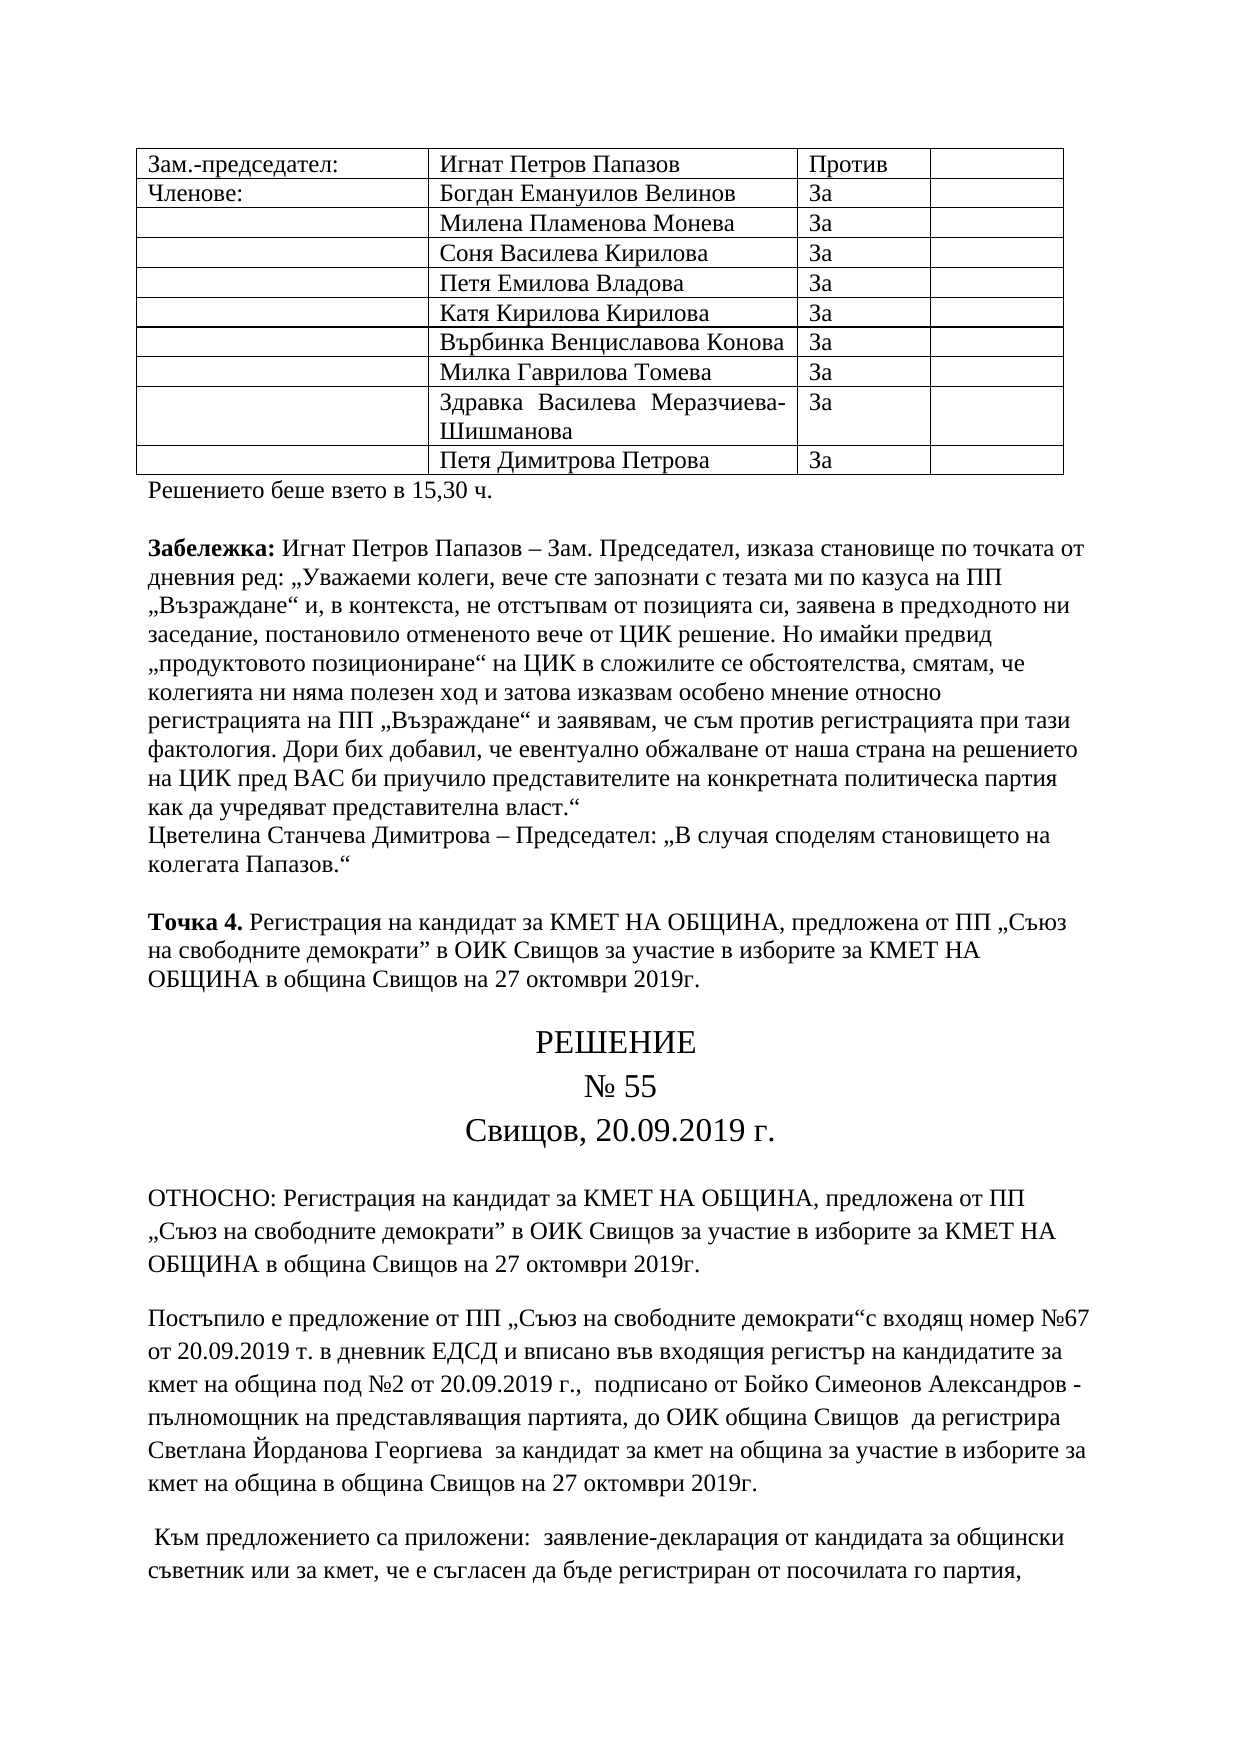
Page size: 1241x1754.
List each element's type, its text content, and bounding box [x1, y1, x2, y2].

table_cell За [798, 268, 930, 297]
table_cell [137, 298, 428, 326]
table_cell [931, 298, 1063, 326]
text Точка 4. Регистрация на кандидат за КМЕТ НА ОБЩИНА, предложена от ПП „Съюз на свободните демократи” в ОИК Свищов за участие в изборите за КМЕТ НА ОБЩИНА в община Свищов на 27 октомври 2019г. [148, 907, 1093, 993]
table_cell [931, 208, 1063, 237]
table_cell [931, 268, 1063, 297]
table_cell Милена Пламенова Монева [429, 208, 797, 237]
table_cell [137, 238, 428, 267]
table_cell [137, 446, 428, 474]
table_cell [931, 179, 1063, 207]
table_cell [137, 268, 428, 297]
table_cell [931, 328, 1063, 356]
table_cell За [798, 208, 930, 237]
table_cell [137, 387, 428, 444]
table_cell [931, 149, 1063, 177]
table_cell Милка Гаврилова Томева [429, 357, 797, 386]
table_cell За [798, 387, 930, 444]
table_cell Зам.-председател: [137, 149, 428, 177]
table_cell Здравка Василева Меразчиева- Шишманова [429, 387, 797, 444]
text Забележка: Игнат Петров Папазов – Зам. Председател, изказа становище по точката от дневния ред: „Уважаеми колеги, вече сте запознати с тезата ми по казуса на ПП „Възраждане“ и, в контекста, не отстъпвам от позицията си, заявена в предходното ни заседание, постановило отмененото вече от ЦИК решение. Но имайки предвид „продуктовото позициониране“ на ЦИК в сложилите се обстоятелства, смятам, че колегията ни няма полезен ход и затова изказвам особено мнение относно регистрацията на ПП „Възраждане“ и заявявам, че съм против регистрацията при тази фактология. Дори бих добавил, че евентуално обжалване от наша страна на решението на ЦИК пред ВАС би приучило представителите на конкретната политическа партия как да учредяват представителна власт.“ [148, 533, 1093, 820]
table_cell [931, 446, 1063, 474]
table_cell [931, 387, 1063, 444]
text Решението беше взето в 15,30 ч. [148, 475, 1093, 504]
table_cell За [798, 179, 930, 207]
table_cell [137, 357, 428, 386]
table_cell Соня Василева Кирилова [429, 238, 797, 267]
text Цветелина Станчева Димитрова – Председател: „В случая споделям становището на колегата Папазов.“ [148, 820, 1093, 878]
table_cell За [798, 446, 930, 474]
table_cell [137, 208, 428, 237]
text ОТНОСНО: Регистрация на кандидат за КМЕТ НА ОБЩИНА, предложена от ПП „Съюз на свободните демократи” в ОИК Свищов за участие в изборите за КМЕТ НА ОБЩИНА в община Свищов на 27 октомври 2019г. [148, 1183, 1093, 1278]
table_cell Членове: [137, 179, 428, 207]
table_cell За [798, 328, 930, 356]
table_cell Върбинка Венциславова Конова [429, 328, 797, 356]
table_cell За [798, 238, 930, 267]
table_cell Петя Емилова Владова [429, 268, 797, 297]
table_cell За [798, 357, 930, 386]
table_cell [931, 357, 1063, 386]
table_cell Катя Кирилова Кирилова [429, 298, 797, 326]
title РЕШЕНИЕ № 55 Свищов, 20.09.2019 г. [148, 1022, 1093, 1148]
table_cell За [798, 298, 930, 326]
table_cell Игнат Петров Папазов [429, 149, 797, 177]
table_cell Петя Димитрова Петрова [429, 446, 797, 474]
table_cell Против [798, 149, 930, 177]
text Постъпило е предложение от ПП „Съюз на свободните демократи“с входящ номер №67 от 20.09.2019 т. в дневник ЕДСД и вписано във входящия регистър на кандидатите за кмет на община под №2 от 20.09.2019 г., подписано от Бойко Симеонов Александров - пълномощник на представляващия партията, до ОИК община Свищов да регистрира Светлана Йорданова Георгиева за кандидат за кмет на община за участие в изборите за кмет на община в община Свищов на 27 октомври 2019г. [148, 1303, 1093, 1497]
table_cell [137, 328, 428, 356]
table_cell Богдан Емануилов Велинов [429, 179, 797, 207]
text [148, 1522, 1093, 1584]
table_cell [931, 238, 1063, 267]
